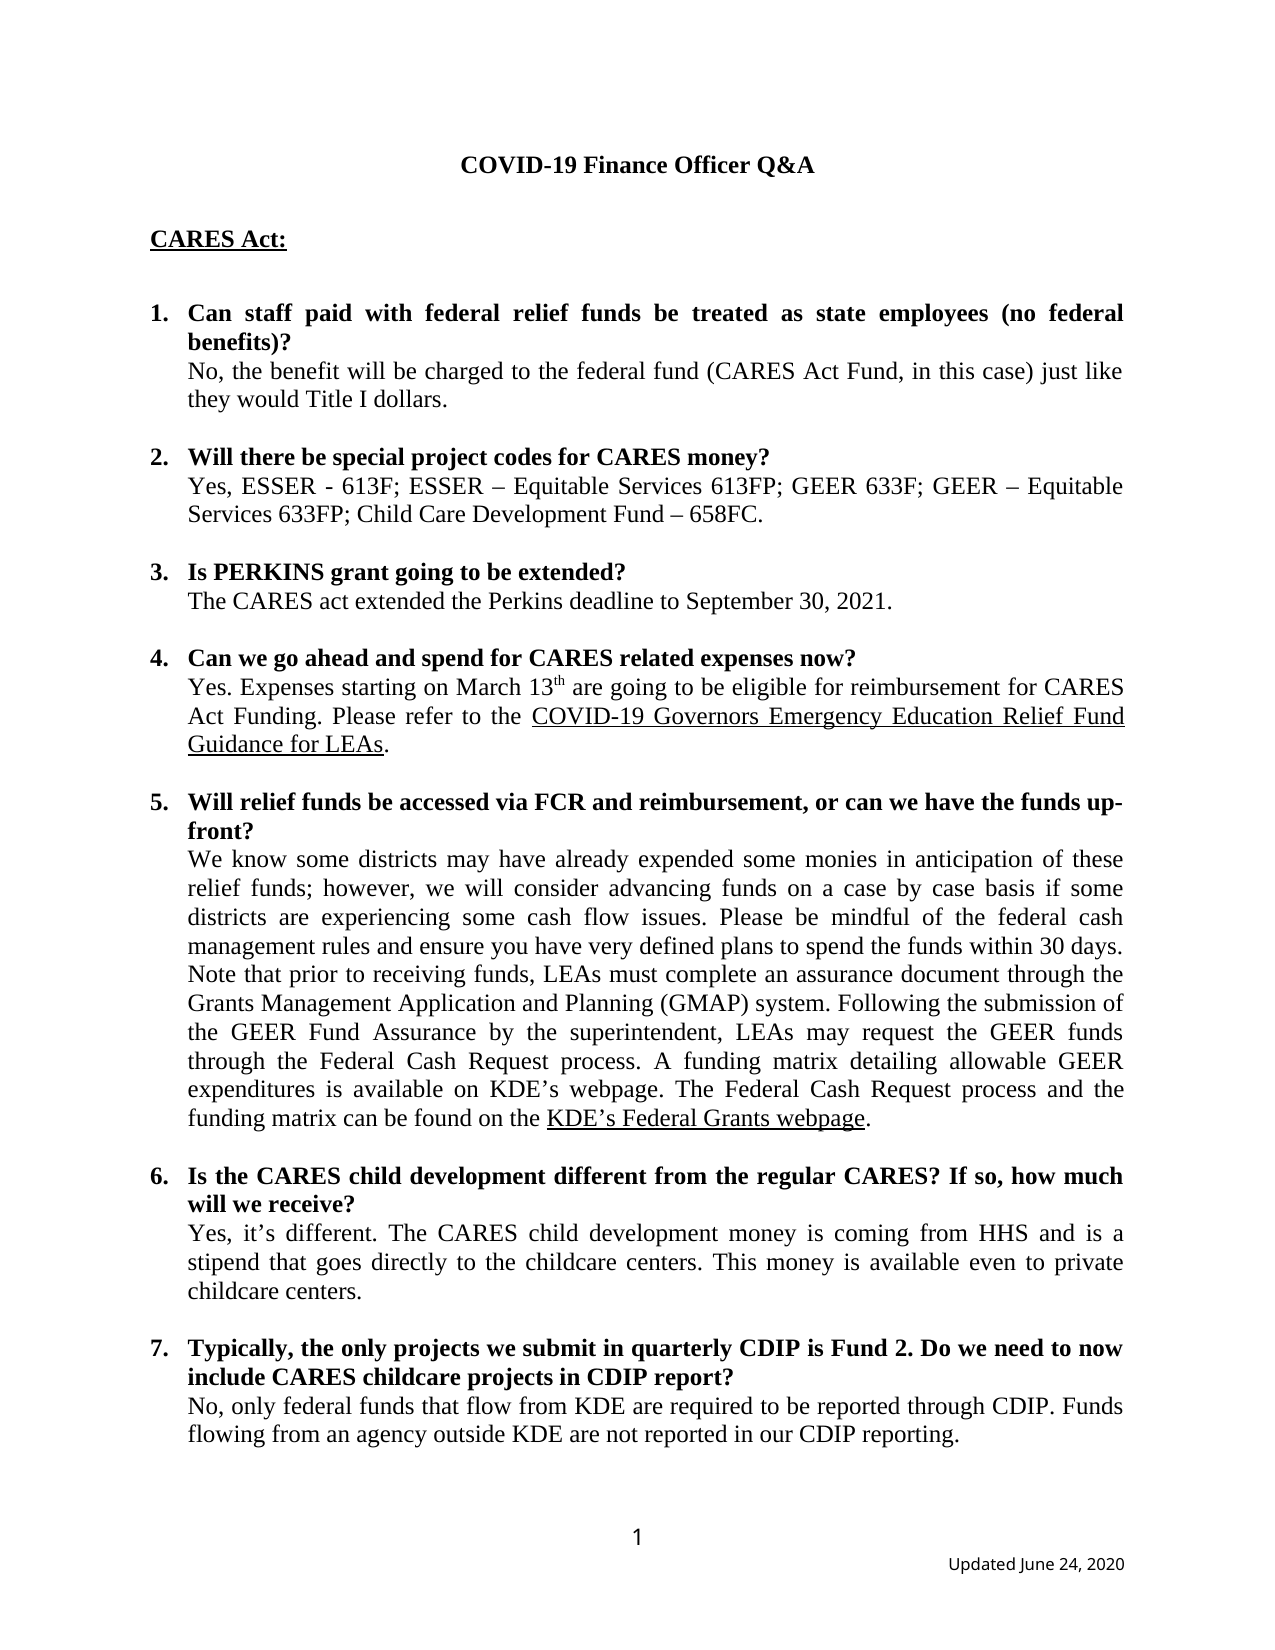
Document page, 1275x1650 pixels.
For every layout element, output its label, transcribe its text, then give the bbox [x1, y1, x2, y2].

text CARES Act: [150, 224, 1125, 253]
list Is PERKINS grant going to be extended? [150, 557, 1125, 586]
text Yes, ESSER - 613F; ESSER – Equitable Services 613FP; GEER 633F; GEER – Equitable Services 633FP; Child Care Development Fund – 658FC. [187, 471, 1125, 528]
list Will relief funds be accessed via FCR and reimbursement, or can we have the funds up-front? [150, 787, 1125, 844]
list Will there be special project codes for CARES money? [150, 442, 1125, 471]
list Yes, it’s different. The CARES child development money is coming from HHS and is a stipend that goes directly to the childcare centers. This money is available even to private childcare centers. [187, 1218, 1125, 1304]
list Typically, the only projects we submit in quarterly CDIP is Fund 2. Do we need to now include CARES childcare projects in CDIP report? [150, 1333, 1125, 1391]
list Can staff paid with federal relief funds be treated as state employees (no federal benefits)? [150, 298, 1125, 356]
title COVID-19 Finance Officer Q&A [150, 150, 1125, 179]
list We know some districts may have already expended some monies in anticipation of these relief funds; however, we will consider advancing funds on a case by case basis if some districts are experiencing some cash flow issues. Please be mindful of the federal cash management rules and ensure you have very defined plans to spend the funds within 30 days. Note that prior to receiving funds, LEAs must complete an assurance document through the Grants Management Application and Planning (GMAP) system. Following the submission of the GEER Fund Assurance by the superintendent, LEAs may request the GEER funds through the Federal Cash Request process. A funding matrix detailing allowable GEER expenditures is available on KDE’s webpage. The Federal Cash Request process and the funding matrix can be found on the KDE’s Federal Grants webpage. [187, 844, 1125, 1132]
list Can we go ahead and spend for CARES related expenses now? [150, 643, 1125, 672]
list No, only federal funds that flow from KDE are required to be reported through CDIP. Funds flowing from an agency outside KDE are not reported in our CDIP reporting. [187, 1391, 1125, 1448]
text No, the benefit will be charged to the federal fund (CARES Act Fund, in this case) just like they would Title I dollars. [187, 356, 1125, 413]
list The CARES act extended the Perkins deadline to September 30, 2021. [187, 586, 1125, 614]
list Yes. Expenses starting on March 13th are going to be eligible for reimbursement for CARES Act Funding. Please refer to the COVID-19 Governors Emergency Education Relief Fund Guidance for LEAs. [187, 672, 1125, 758]
list Is the CARES child development different from the regular CARES? If so, how much will we receive? [150, 1161, 1125, 1218]
